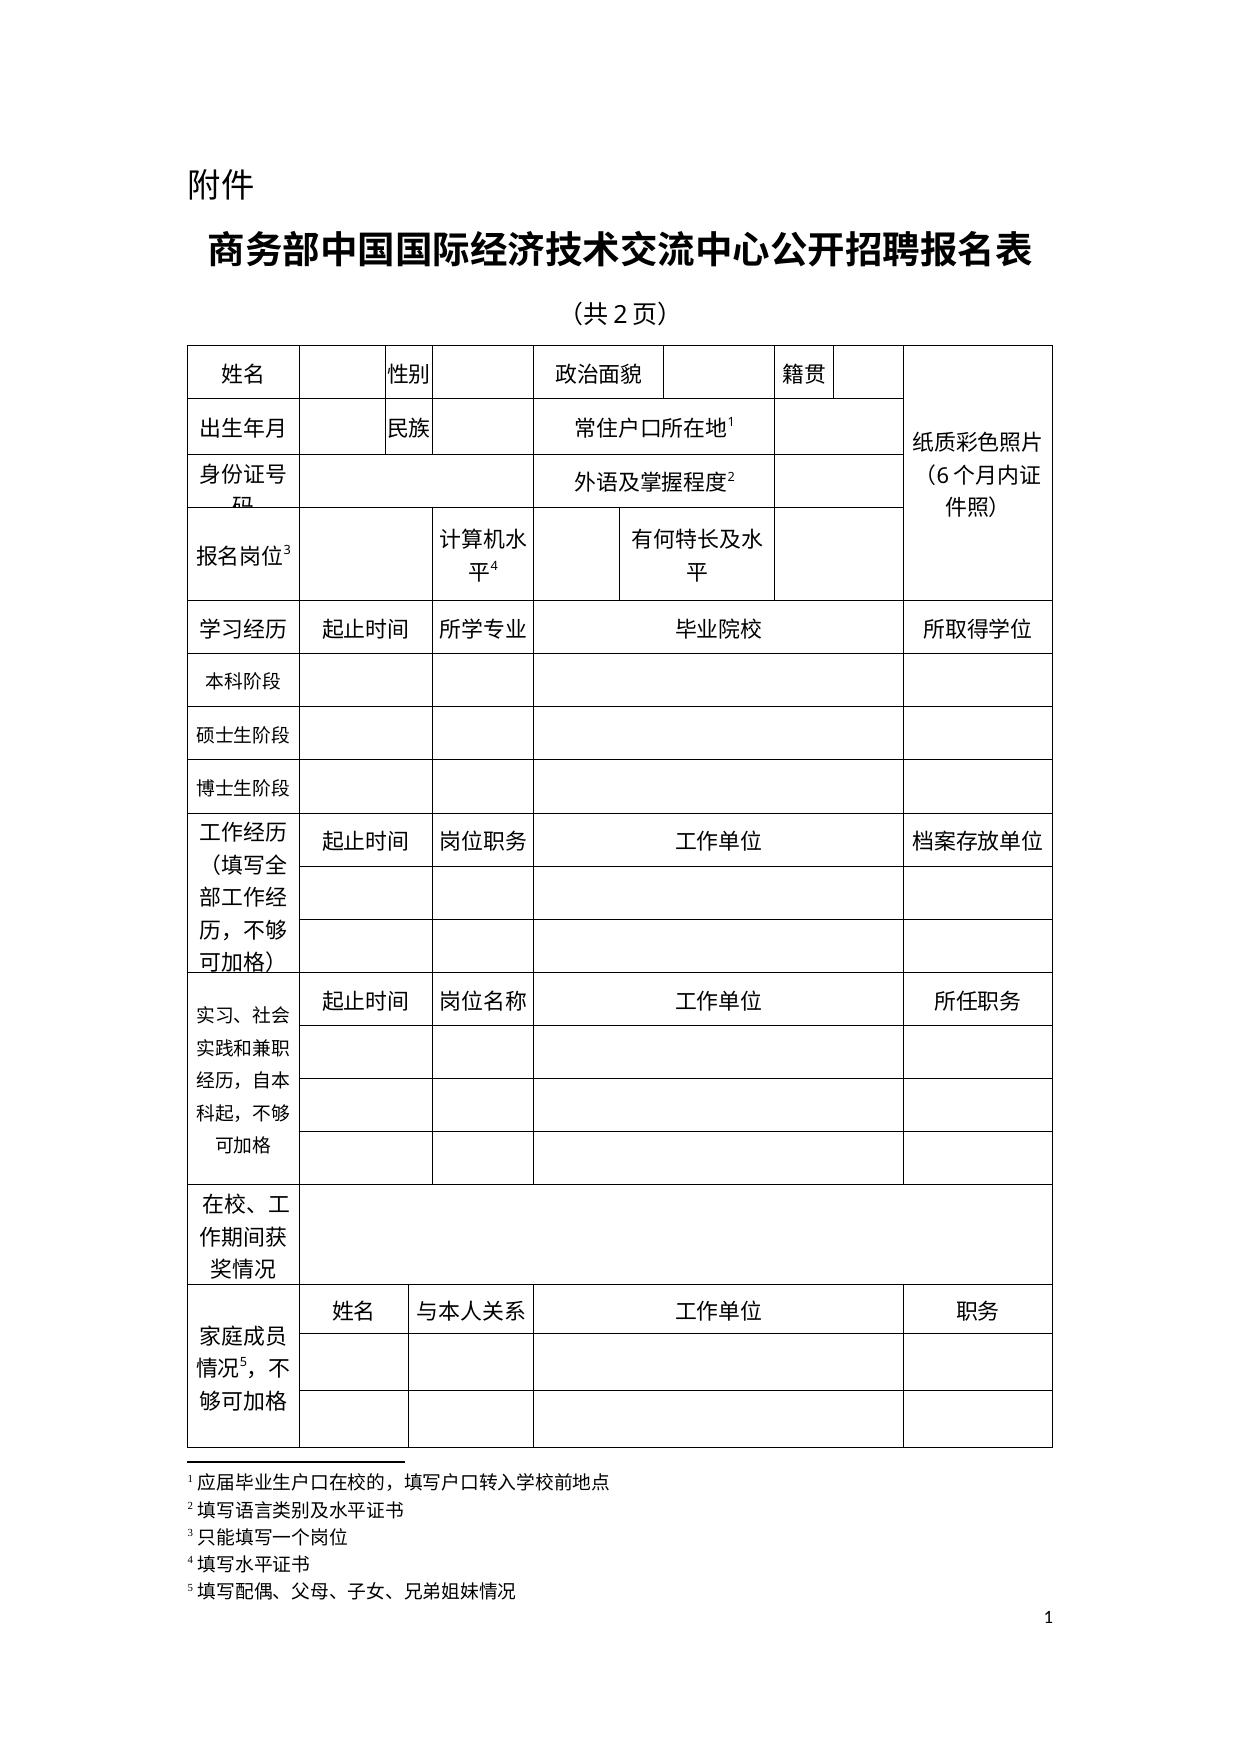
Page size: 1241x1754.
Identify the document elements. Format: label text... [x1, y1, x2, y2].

table_cell 身份证号码 [188, 455, 299, 507]
table_header [433, 346, 533, 398]
table_cell [904, 1391, 1052, 1447]
table_cell [534, 1079, 903, 1131]
table_cell 与本人关系 [409, 1285, 533, 1332]
table_cell [433, 707, 533, 759]
table_cell 档案存放单位 [904, 814, 1052, 866]
text 附件 [187, 150, 1053, 215]
table_cell [904, 867, 1052, 919]
table_cell 起止时间 [300, 973, 432, 1025]
table_cell [534, 760, 903, 812]
table_cell [904, 1132, 1052, 1184]
table_cell [433, 1026, 533, 1078]
table_cell [775, 508, 903, 600]
table_cell [409, 1391, 533, 1447]
table_cell [433, 1132, 533, 1184]
table_cell 有何特长及水平 [620, 508, 774, 600]
table_cell [433, 654, 533, 706]
table_cell 所取得学位 [904, 601, 1052, 653]
table_cell [904, 707, 1052, 759]
table_cell 实习、社会实践和兼职经历，自本科起，不够可加格 [188, 973, 299, 1184]
table_cell 毕业院校 [534, 601, 903, 653]
table_cell 家庭成员情况，不够可加格 [188, 1285, 299, 1447]
table_header [664, 346, 774, 398]
text （共2页） [187, 280, 1053, 345]
table_cell 职务 [904, 1285, 1052, 1332]
table_cell 本科阶段 [188, 654, 299, 706]
table_cell 在校、工作期间获奖情况 [188, 1185, 299, 1284]
table_header 籍贯 [775, 346, 833, 398]
table_cell [904, 654, 1052, 706]
table_cell 姓名 [300, 1285, 408, 1332]
table_cell 外语及掌握程度 [534, 455, 774, 507]
table_cell [300, 1079, 432, 1131]
table_cell 报名岗位 [188, 508, 299, 600]
table_header [834, 346, 903, 398]
table_cell 常住户口所在地 [534, 399, 774, 453]
table_cell [409, 1334, 533, 1390]
table_cell 岗位职务 [433, 814, 533, 866]
table_cell [300, 867, 432, 919]
table_cell 博士生阶段 [188, 760, 299, 812]
table_cell [433, 867, 533, 919]
table_cell [300, 760, 432, 812]
table_cell [904, 1026, 1052, 1078]
table_header 姓名 [188, 346, 299, 398]
table_cell 岗位名称 [433, 973, 533, 1025]
table_cell 硕士生阶段 [188, 707, 299, 759]
table_cell [534, 508, 619, 600]
table_cell [534, 1132, 903, 1184]
table_cell 工作单位 [534, 1285, 903, 1332]
table_cell [300, 654, 432, 706]
table_cell [300, 1391, 408, 1447]
table_header 纸质彩色照片 （6个月内证件照） [904, 346, 1052, 600]
table_cell [433, 920, 533, 972]
table_cell 学习经历 [188, 601, 299, 653]
table_cell 计算机水平 [433, 508, 533, 600]
table_cell [300, 508, 432, 600]
table_cell 出生年月 [188, 399, 299, 453]
table_cell [300, 1334, 408, 1390]
table_cell [300, 707, 432, 759]
table_cell 所学专业 [433, 601, 533, 653]
text 商务部中国国际经济技术交流中心公开招聘报名表 [187, 215, 1053, 280]
table_cell 民族 [386, 399, 432, 453]
table_cell 工作单位 [534, 814, 903, 866]
table_cell 起止时间 [300, 601, 432, 653]
table_cell [904, 920, 1052, 972]
table_cell [300, 920, 432, 972]
table_cell [433, 760, 533, 812]
table_cell [534, 654, 903, 706]
table_cell 工作单位 [534, 973, 903, 1025]
table_cell [300, 1185, 1052, 1284]
table_cell [904, 760, 1052, 812]
table_cell [433, 1079, 533, 1131]
table_cell 工作经历（填写全部工作经历，不够可加格） [188, 814, 299, 972]
table_cell [534, 1026, 903, 1078]
table_header 性别 [386, 346, 432, 398]
table_cell [534, 1334, 903, 1390]
table_cell [775, 455, 903, 507]
table_cell 起止时间 [300, 814, 432, 866]
table_cell [904, 1334, 1052, 1390]
table_cell [300, 399, 385, 453]
table_cell [534, 707, 903, 759]
table_cell [534, 1391, 903, 1447]
table_cell [300, 455, 533, 507]
table_cell [534, 867, 903, 919]
table_cell [300, 1026, 432, 1078]
table_header 政治面貌 [534, 346, 663, 398]
table_cell [300, 1132, 432, 1184]
table_cell [775, 399, 903, 453]
table_cell [433, 399, 533, 453]
table_cell [904, 1079, 1052, 1131]
table_cell 所任职务 [904, 973, 1052, 1025]
table_cell [534, 920, 903, 972]
table_header [300, 346, 385, 398]
